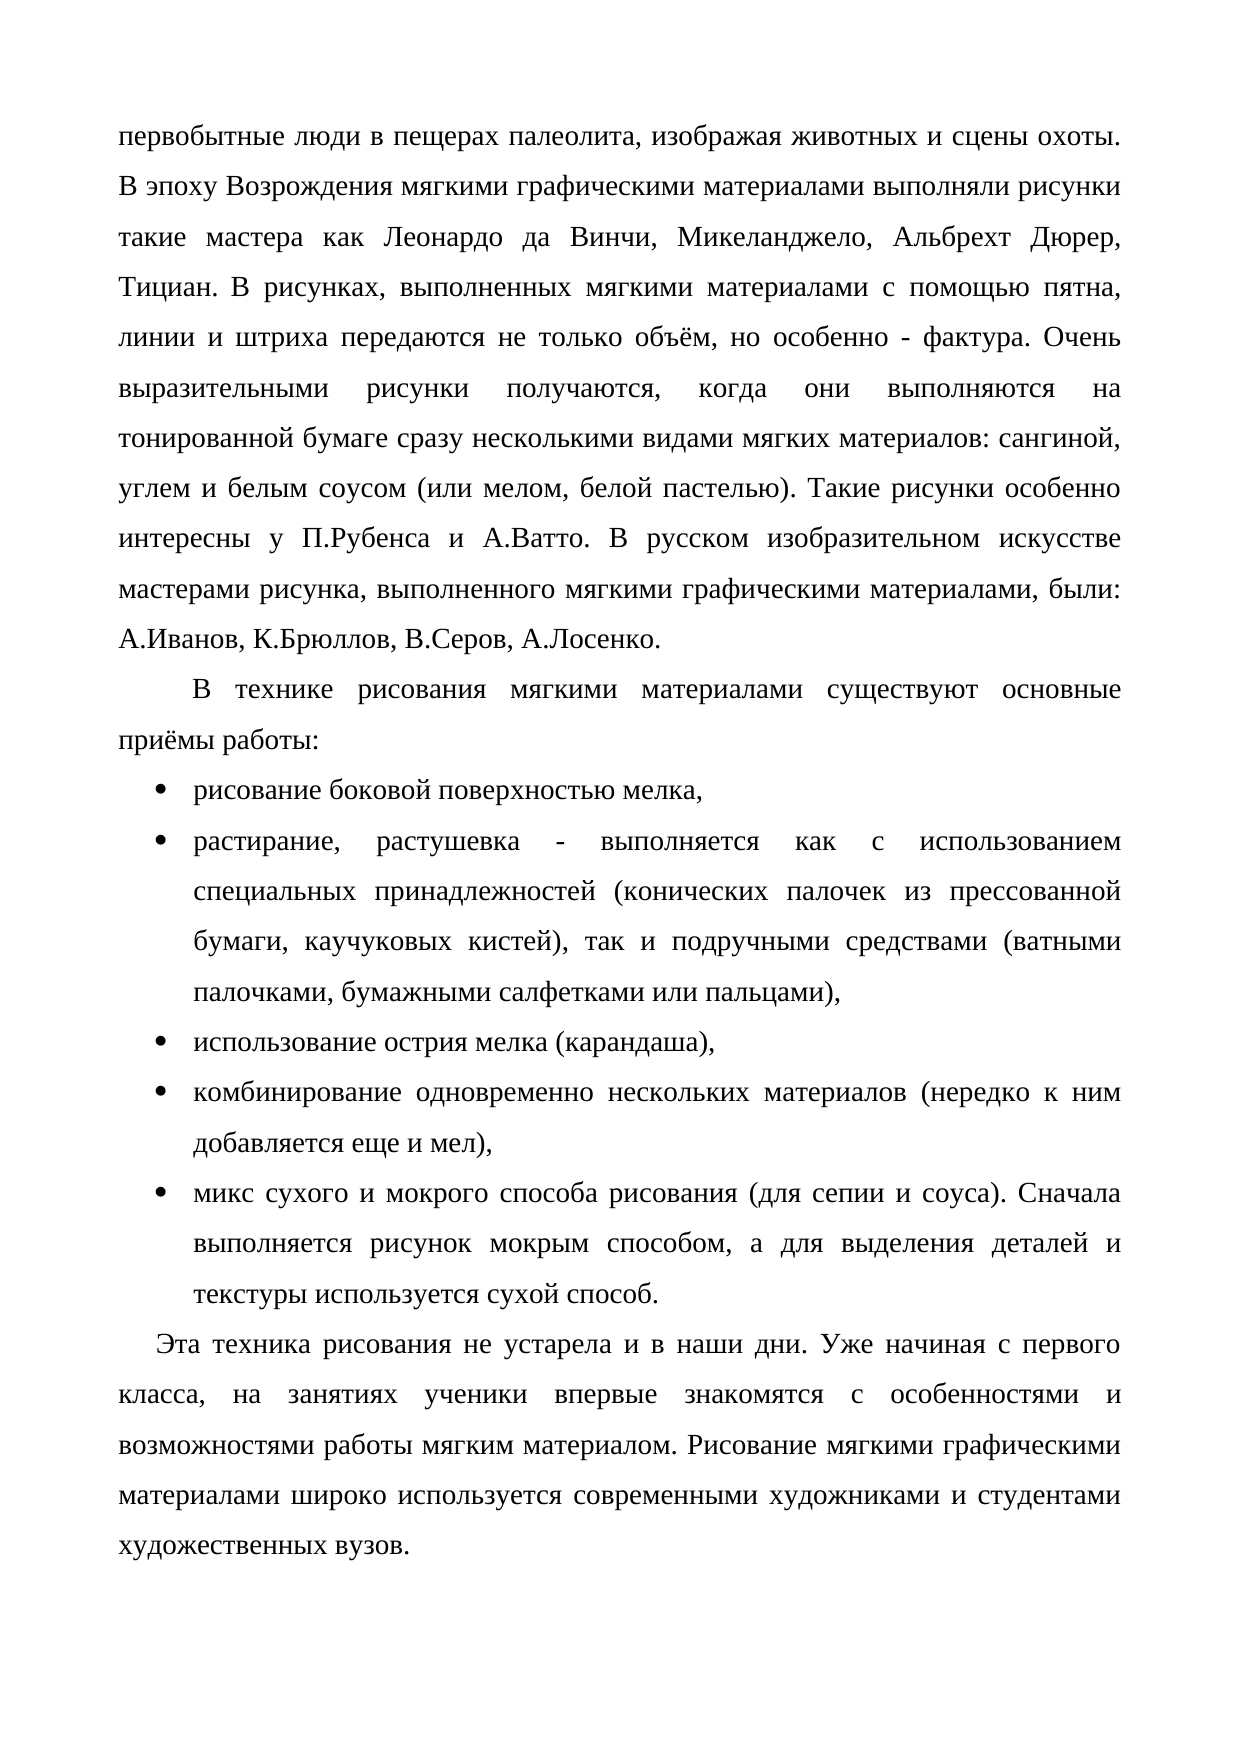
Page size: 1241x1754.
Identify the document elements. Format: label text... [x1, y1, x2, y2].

list микс сухого и мокрого способа рисования (для сепии и соуса). Сначала выполняется рисунок мокрым способом, а для выделения деталей и текстуры используется сухой способ. [156, 1175, 1122, 1309]
list комбинирование одновременно нескольких материалов (нередко к ним добавляется еще и мел), [156, 1074, 1122, 1158]
list растирание, растушевка - выполняется как с использованием специальных принадлежностей (конических палочек из прессованной бумаги, каучуковых кистей), так и подручными средствами (ватными палочками, бумажными салфетками или пальцами), [156, 823, 1122, 1007]
text Эта техника рисования не устарела и в наши дни. Уже начиная с первого класса, на занятиях ученики впервые знакомятся с особенностями и возможностями работы мягким материалом. Рисование мягкими графическими материалами широко используется современными художниками и студентами художественных вузов. [118, 1326, 1122, 1561]
text В технике рисования мягкими материалами существуют основные приёмы работы: [118, 672, 1122, 755]
list рисование боковой поверхностью мелка, [156, 772, 1122, 806]
list использование острия мелка (карандаша), [156, 1024, 1122, 1058]
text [118, 118, 1122, 655]
